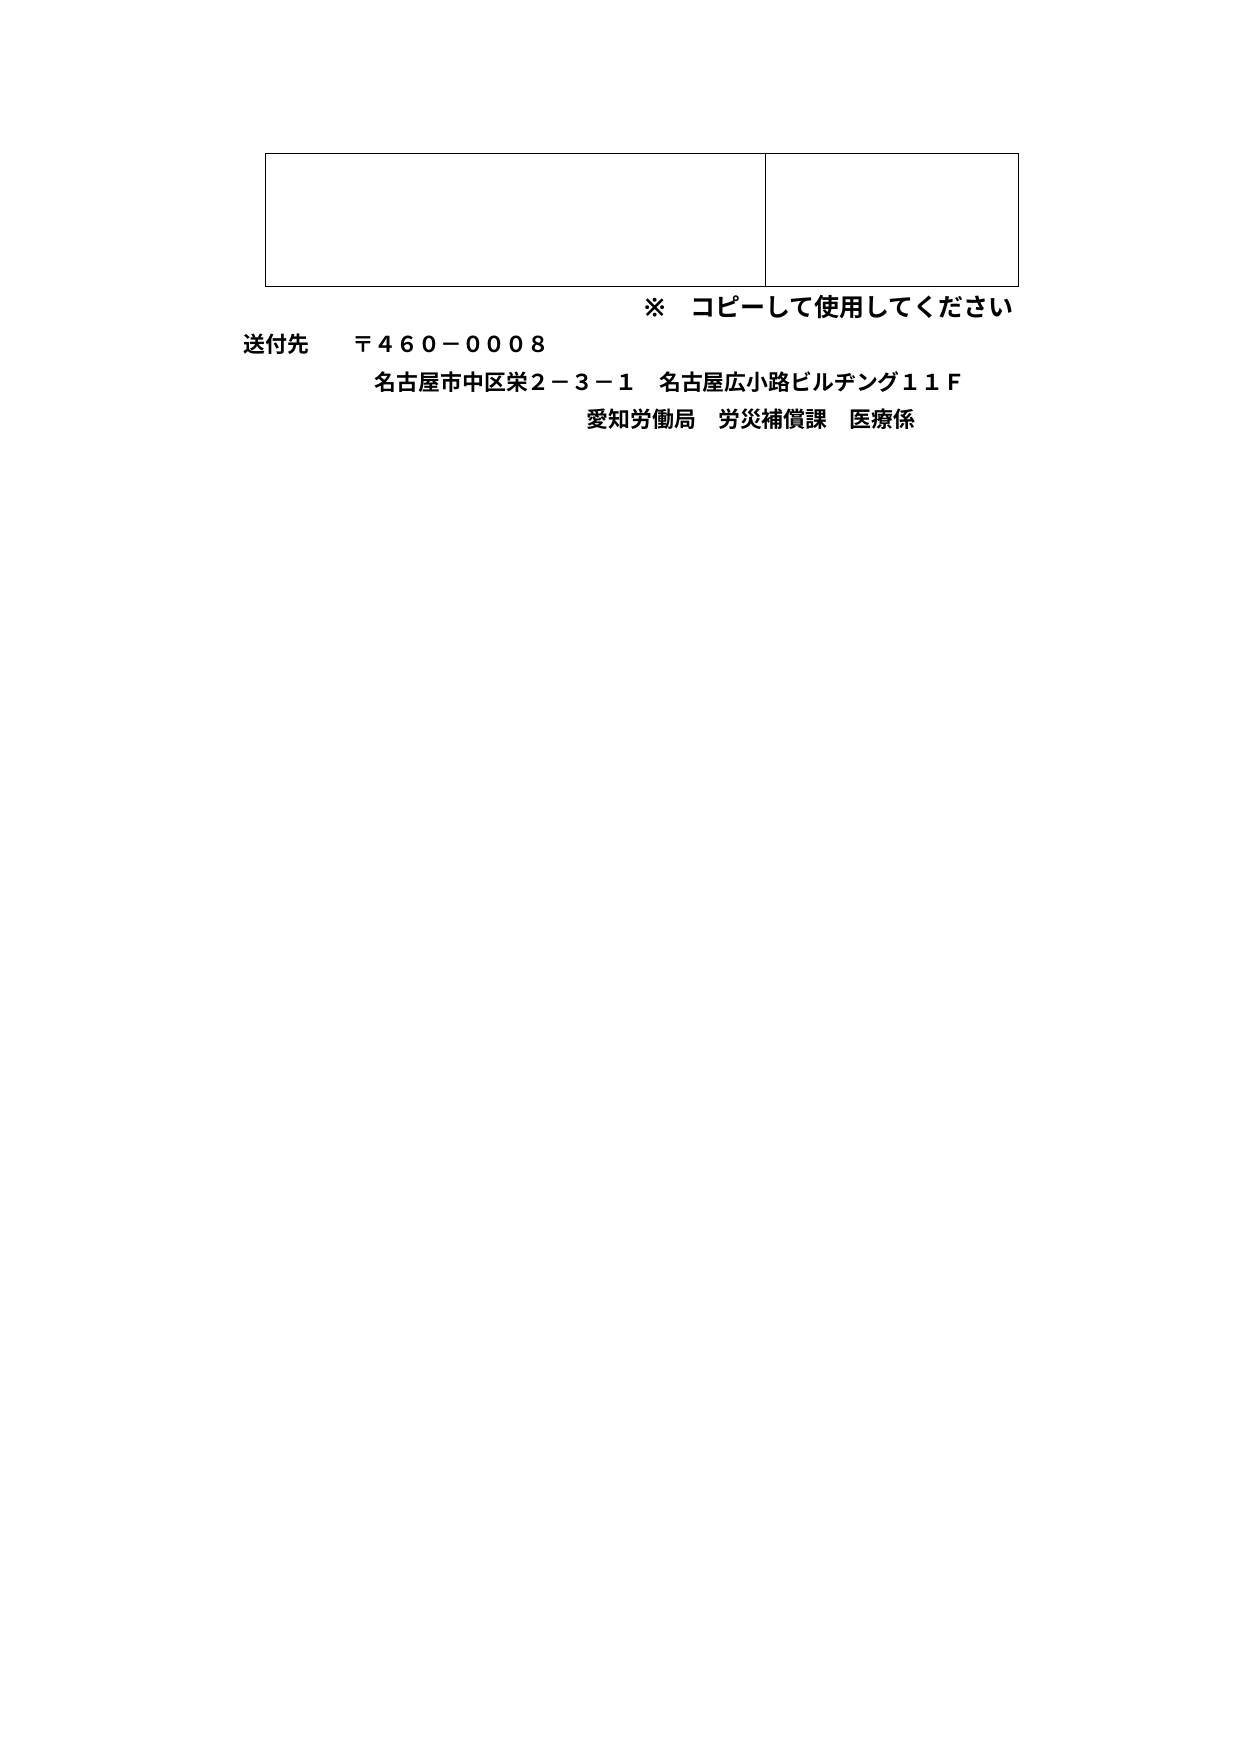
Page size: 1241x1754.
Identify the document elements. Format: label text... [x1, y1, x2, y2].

table_cell [766, 154, 1018, 286]
text 名古屋市中区栄２－３－１ 名古屋広小路ビルヂング１１Ｆ [177, 362, 1063, 399]
text 愛知労働局 労災補償課 医療係 [177, 399, 1063, 437]
text 送付先 〒４６０－０００８ [177, 324, 1063, 362]
text ※ コピーして使用してください [177, 287, 1013, 324]
table_cell [266, 154, 765, 286]
